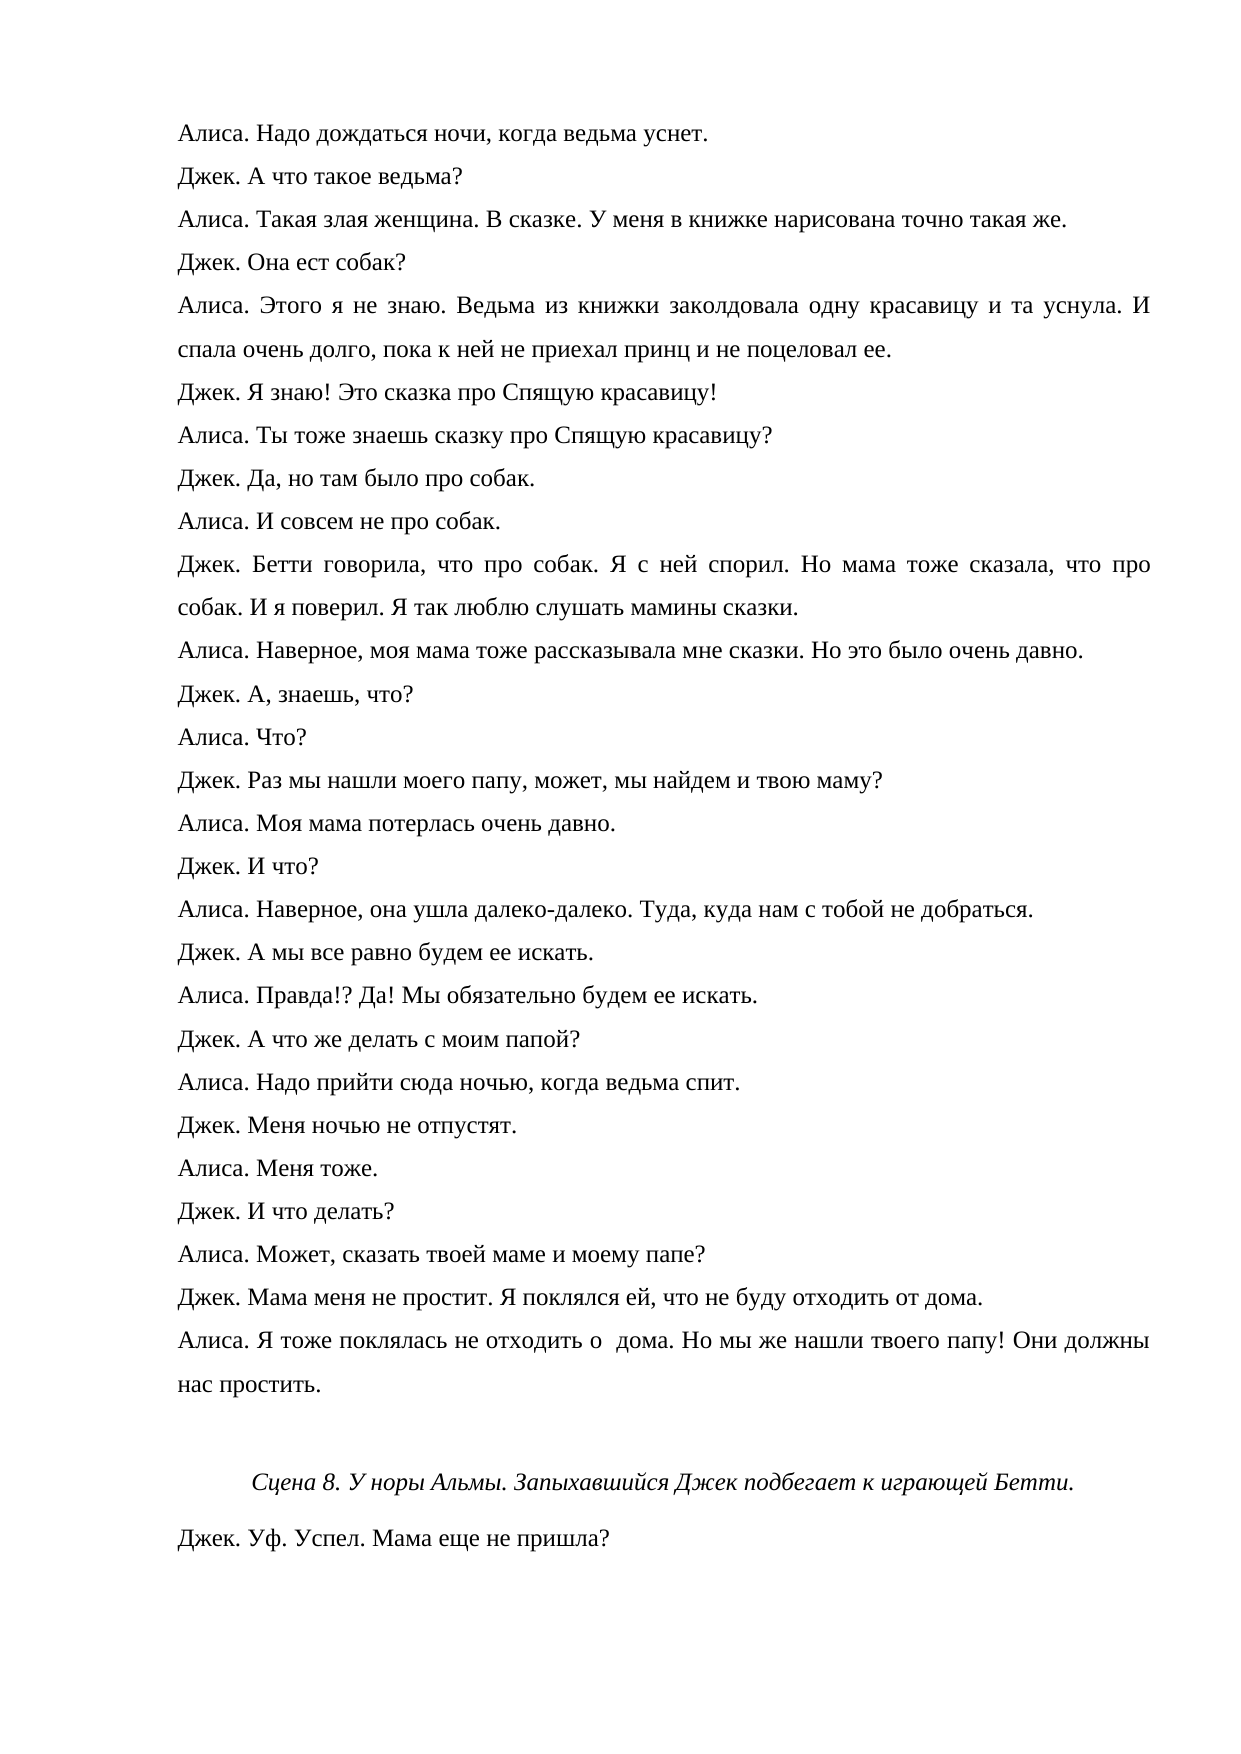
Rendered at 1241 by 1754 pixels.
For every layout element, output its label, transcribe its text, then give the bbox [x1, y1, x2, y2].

text Джек. Раз мы нашли моего папу, может, мы найдем и твою маму? [177, 765, 1152, 794]
text Алиса. Ты тоже знаешь сказку про Спящую красавицу? [177, 420, 1152, 449]
text Джек. Мама меня не простит. Я поклялся ей, что не буду отходить от дома. [177, 1282, 1152, 1311]
text Алиса. Правда!? Да! Мы обязательно будем ее искать. [177, 981, 1152, 1009]
text Джек. Она ест собак? [177, 247, 1152, 276]
text Алиса. Меня тоже. [177, 1153, 1152, 1182]
text Джек. Меня ночью не отпустят. [177, 1110, 1152, 1139]
text Джек. И что? [177, 851, 1152, 880]
text Алиса. Надо дождаться ночи, когда ведьма уснет. [177, 118, 1152, 147]
text Алиса. Этого я не знаю. Ведьма из книжки заколдовала одну красавицу и та уснула. И спала очень долго, пока к ней не приехал принц и не поцеловал ее. [177, 291, 1152, 362]
text Алиса. Что? [177, 722, 1152, 751]
text Джек. А мы все равно будем ее искать. [177, 937, 1152, 966]
text Алиса. Надо прийти сюда ночью, когда ведьма спит. [177, 1067, 1152, 1096]
text Алиса. Такая злая женщина. В сказке. У меня в книжке нарисована точно такая же. [177, 204, 1152, 233]
text Джек. А что такое ведьма? [177, 161, 1152, 190]
text Алиса. Наверное, моя мама тоже рассказывала мне сказки. Но это было очень давно. [177, 636, 1152, 664]
text Алиса. Я тоже поклялась не отходить о дома. Но мы же нашли твоего папу! Они должны нас простить. [177, 1326, 1152, 1397]
text Алиса. И совсем не про собак. [177, 506, 1152, 535]
text Джек. Да, но там было про собак. [177, 463, 1152, 492]
text Джек. И что делать? [177, 1196, 1152, 1225]
text Сцена 8. У норы Альмы. Запыхавшийся Джек подбегает к играющей Бетти. [177, 1467, 1152, 1496]
text Джек. Уф. Успел. Мама еще не пришла? [177, 1523, 1152, 1552]
text Джек. А что же делать с моим папой? [177, 1024, 1152, 1052]
text Джек. Бетти говорила, что про собак. Я с ней спорил. Но мама тоже сказала, что про собак. И я поверил. Я так люблю слушать мамины сказки. [177, 549, 1152, 621]
text Алиса. Может, сказать твоей маме и моему папе? [177, 1239, 1152, 1268]
text Джек. Я знаю! Это сказка про Спящую красавицу! [177, 377, 1152, 406]
text Алиса. Моя мама потерлась очень давно. [177, 808, 1152, 837]
text Алиса. Наверное, она ушла далеко-далеко. Туда, куда нам с тобой не добраться. [177, 894, 1152, 923]
text Джек. А, знаешь, что? [177, 679, 1152, 707]
